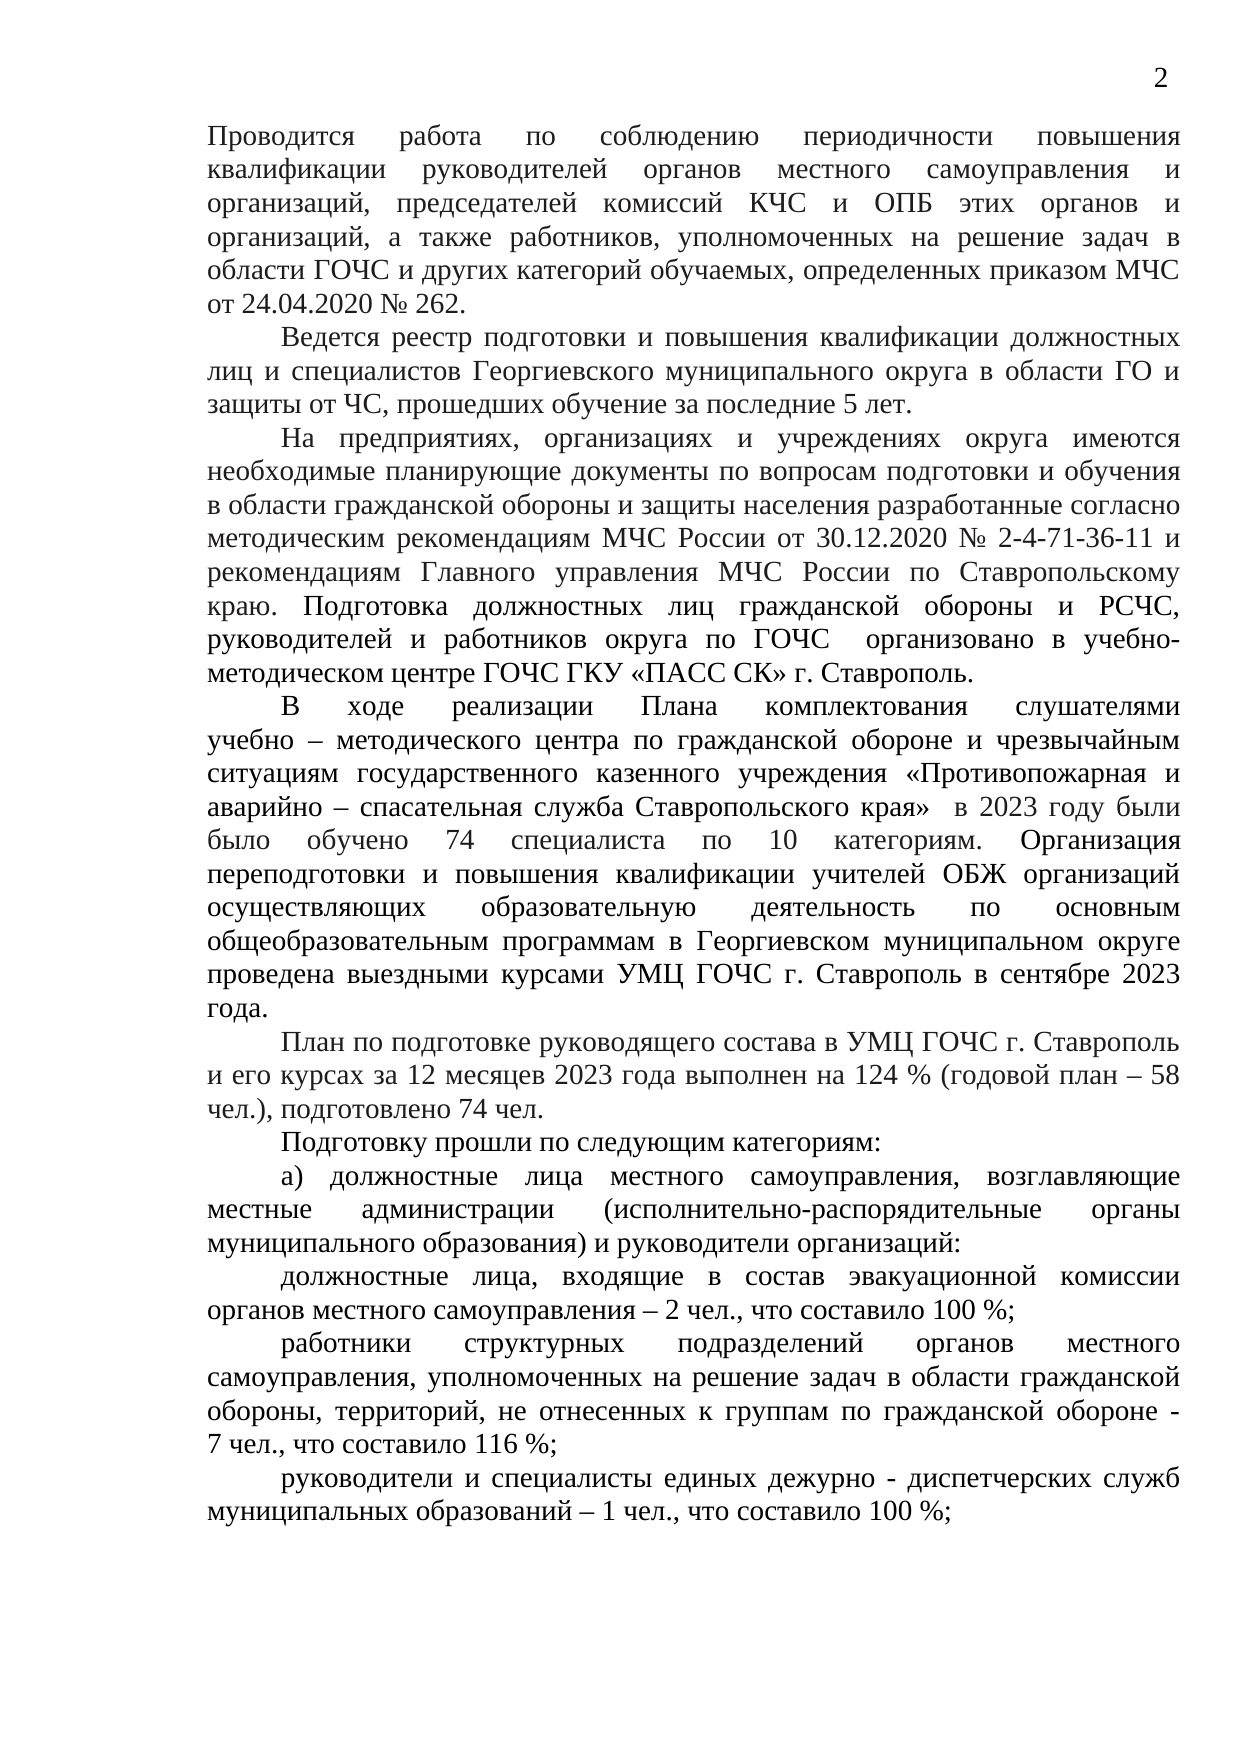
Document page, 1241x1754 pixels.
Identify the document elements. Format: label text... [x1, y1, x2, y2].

text Проводится работа по соблюдению периодичности повышения квалификации руководителей органов местного самоуправления и организаций, председателей комиссий КЧС и ОПБ этих органов и организаций, а также работников, уполномоченных на решение задач в области ГОЧС и других категорий обучаемых, определенных приказом МЧС от 24.04.2020 № 262. [207, 118, 1181, 319]
text Подготовку прошли по следующим категориям: [207, 1124, 1181, 1158]
text руководители и специалисты единых дежурно - диспетчерских служб муниципальных образований – 1 чел., что составило 100 %; [207, 1460, 1181, 1527]
text План по подготовке руководящего состава в УМЦ ГОЧС г. Ставрополь и его курсах за 12 месяцев 2023 года выполнен на 124 % (годовой план – 58 чел.), подготовлено 74 чел. [207, 1024, 1181, 1124]
text а) должностные лица местного самоуправления, возглавляющие местные администрации (исполнительно-распорядительные органы муниципального образования) и руководители организаций: [207, 1158, 1181, 1258]
text На предприятиях, организациях и учреждениях округа имеются необходимые планирующие документы по вопросам подготовки и обучения в области гражданской обороны и защиты населения разработанные согласно методическим рекомендациям МЧС России от 30.12.2020 № 2-4-71-36-11 и рекомендациям Главного управления МЧС России по Ставропольскому краю. Подготовка должностных лиц гражданской обороны и РСЧС, руководителей и работников округа по ГОЧС организовано в учебно-методическом центре ГОЧС ГКУ «ПАСС СК» г. Ставрополь. [207, 420, 1181, 688]
text должностные лица, входящие в состав эвакуационной комиссии органов местного самоуправления – 2 чел., что составило 100 %; [207, 1258, 1181, 1326]
text Ведется реестр подготовки и повышения квалификации должностных лиц и специалистов Георгиевского муниципального округа в области ГО и защиты от ЧС, прошедших обучение за последние 5 лет. [207, 319, 1181, 420]
text работники структурных подразделений органов местного самоуправления, уполномоченных на решение задач в области гражданской обороны, территорий, не отнесенных к группам по гражданской обороне - 7 чел., что составило 116 %; [207, 1326, 1181, 1460]
text В ходе реализации Плана комплектования слушателями учебно – методического центра по гражданской обороне и чрезвычайным ситуациям государственного казенного учреждения «Противопожарная и аварийно – спасательная служба Ставропольского края» в 2023 году были было обучено 74 специалиста по 10 категориям. Организация переподготовки и повышения квалификации учителей ОБЖ организаций осуществляющих образовательную деятельность по основным общеобразовательным программам в Георгиевском муниципальном округе проведена выездными курсами УМЦ ГОЧС г. Ставрополь в сентябре 2023 года. [207, 688, 1181, 1024]
